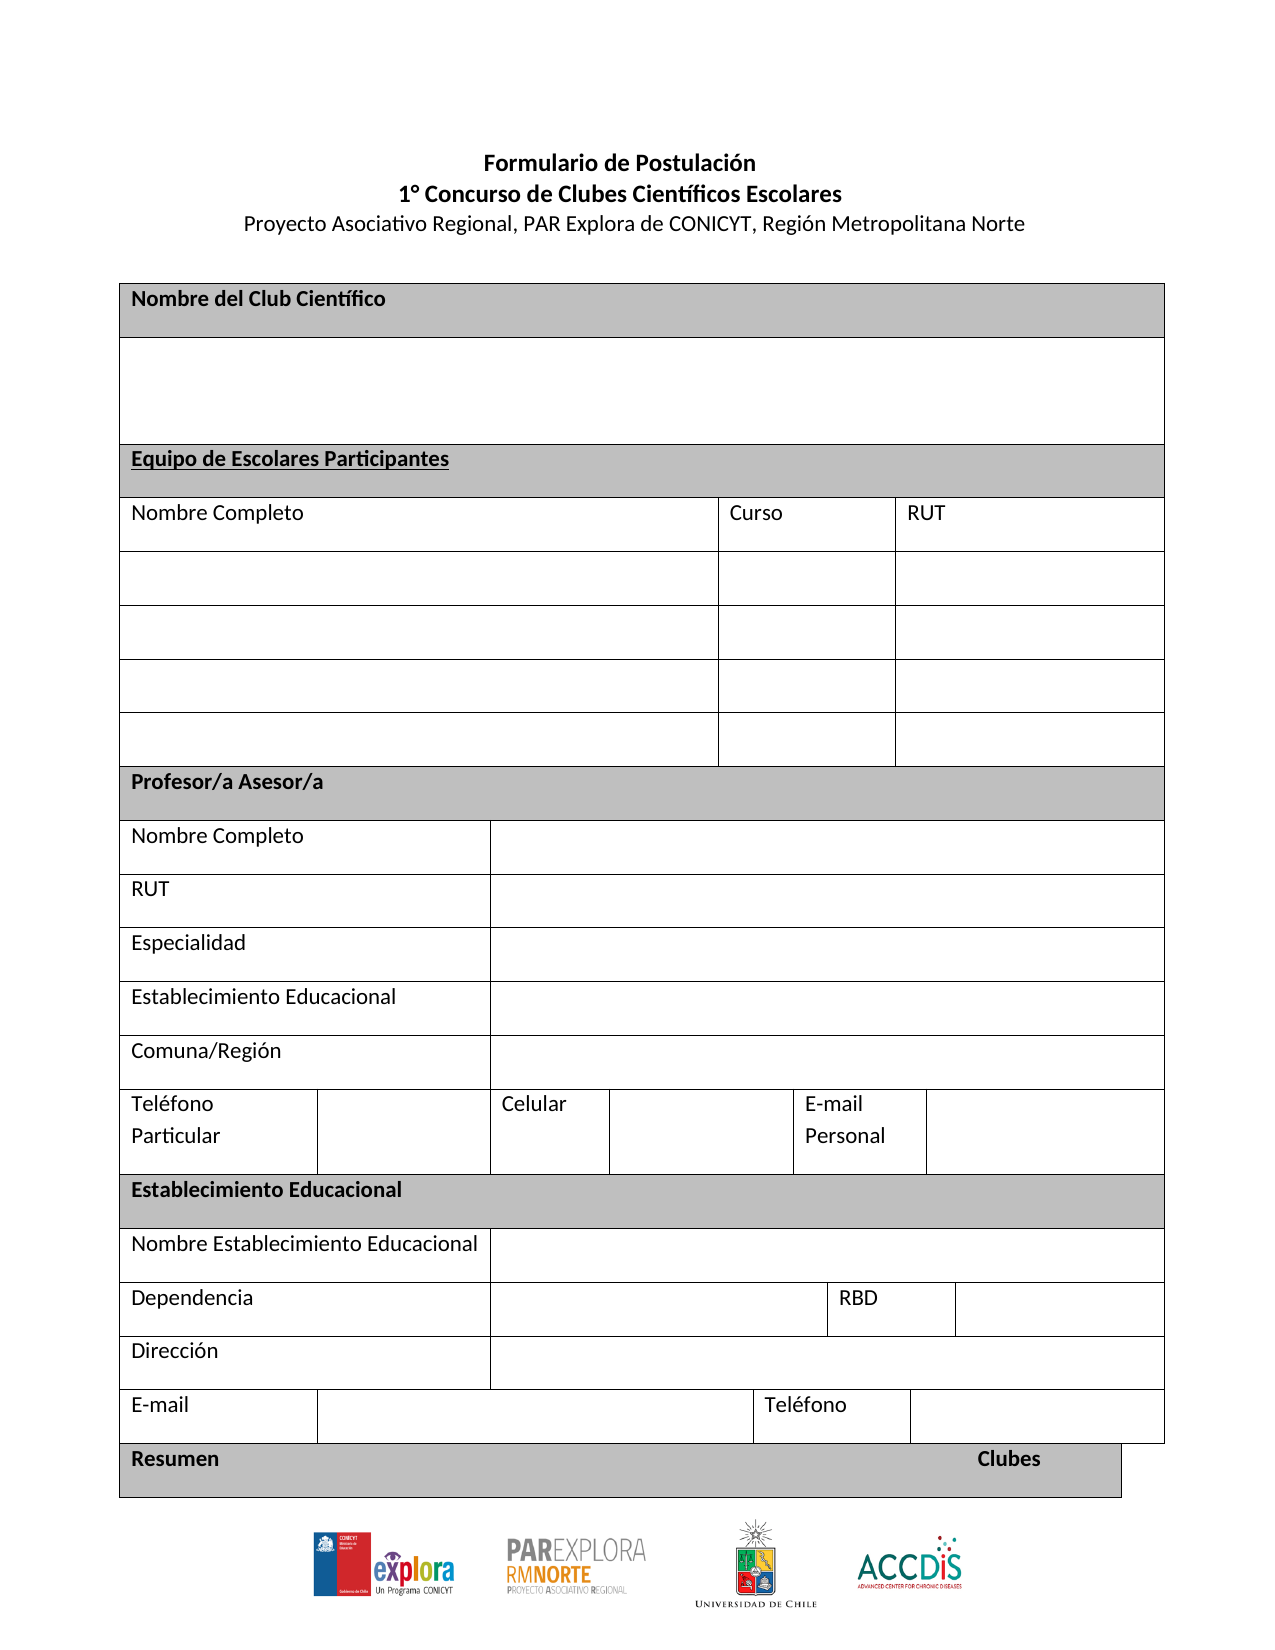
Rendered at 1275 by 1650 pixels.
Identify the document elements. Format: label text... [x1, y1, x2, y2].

table_cell [120, 660, 718, 712]
table_cell [719, 552, 895, 605]
table_cell Comuna/Región [120, 1036, 490, 1088]
table_cell [896, 660, 1164, 712]
table_cell Teléfono [754, 1390, 910, 1443]
picture [282, 1498, 969, 1650]
table_cell Resumen Clubes Explora [120, 1444, 1121, 1497]
table_cell Nombre Establecimiento Educacional [120, 1229, 490, 1282]
table_cell [719, 660, 895, 712]
table_cell RBD [828, 1283, 955, 1336]
table_cell [491, 1283, 827, 1336]
table_cell E-mail [120, 1390, 317, 1443]
table_cell Profesor/a Asesor/a [120, 767, 1164, 820]
text Formulario de Postulación [88, 148, 1152, 178]
table_header Nombre del Club Científico [120, 284, 1164, 337]
table_cell Dependencia [120, 1283, 490, 1336]
table_cell E-mail Personal [794, 1090, 926, 1174]
table_cell [120, 338, 1164, 443]
table_cell Dirección [120, 1337, 490, 1389]
table_cell [719, 713, 895, 766]
table_cell Celular [491, 1090, 609, 1174]
table_cell [318, 1390, 753, 1443]
table_cell [120, 606, 718, 658]
table_cell [491, 821, 1164, 873]
table_cell [927, 1090, 1164, 1174]
table_cell [491, 1337, 1164, 1389]
table_cell [318, 1090, 490, 1174]
table_cell Establecimiento Educacional [120, 982, 490, 1035]
table_cell [719, 606, 895, 658]
table_cell [491, 928, 1164, 981]
table_cell [896, 606, 1164, 658]
table_cell Teléfono Particular [120, 1090, 317, 1174]
table_cell [120, 552, 718, 605]
table_cell Nombre Completo [120, 821, 490, 873]
table_cell [610, 1090, 793, 1174]
table_cell RUT [896, 498, 1164, 551]
table_cell [491, 875, 1164, 927]
table_cell [911, 1390, 1164, 1443]
text Proyecto Asociativo Regional, PAR Explora de CONICYT, Región Metropolitana Norte [88, 209, 1152, 237]
table_cell Equipo de Escolares Participantes [120, 445, 1164, 497]
table_cell [491, 1229, 1164, 1282]
table_cell [491, 982, 1164, 1035]
table_cell [896, 552, 1164, 605]
table_cell [120, 713, 718, 766]
table_cell RUT [120, 875, 490, 927]
table_cell Nombre Completo [120, 498, 718, 551]
table_cell Especialidad [120, 928, 490, 981]
table_cell [896, 713, 1164, 766]
table_cell [491, 1036, 1164, 1088]
table_cell [956, 1283, 1164, 1336]
text 1° Concurso de Clubes Científicos Escolares [88, 178, 1152, 209]
table_cell Curso [719, 498, 895, 551]
table_cell Establecimiento Educacional [120, 1175, 1164, 1228]
